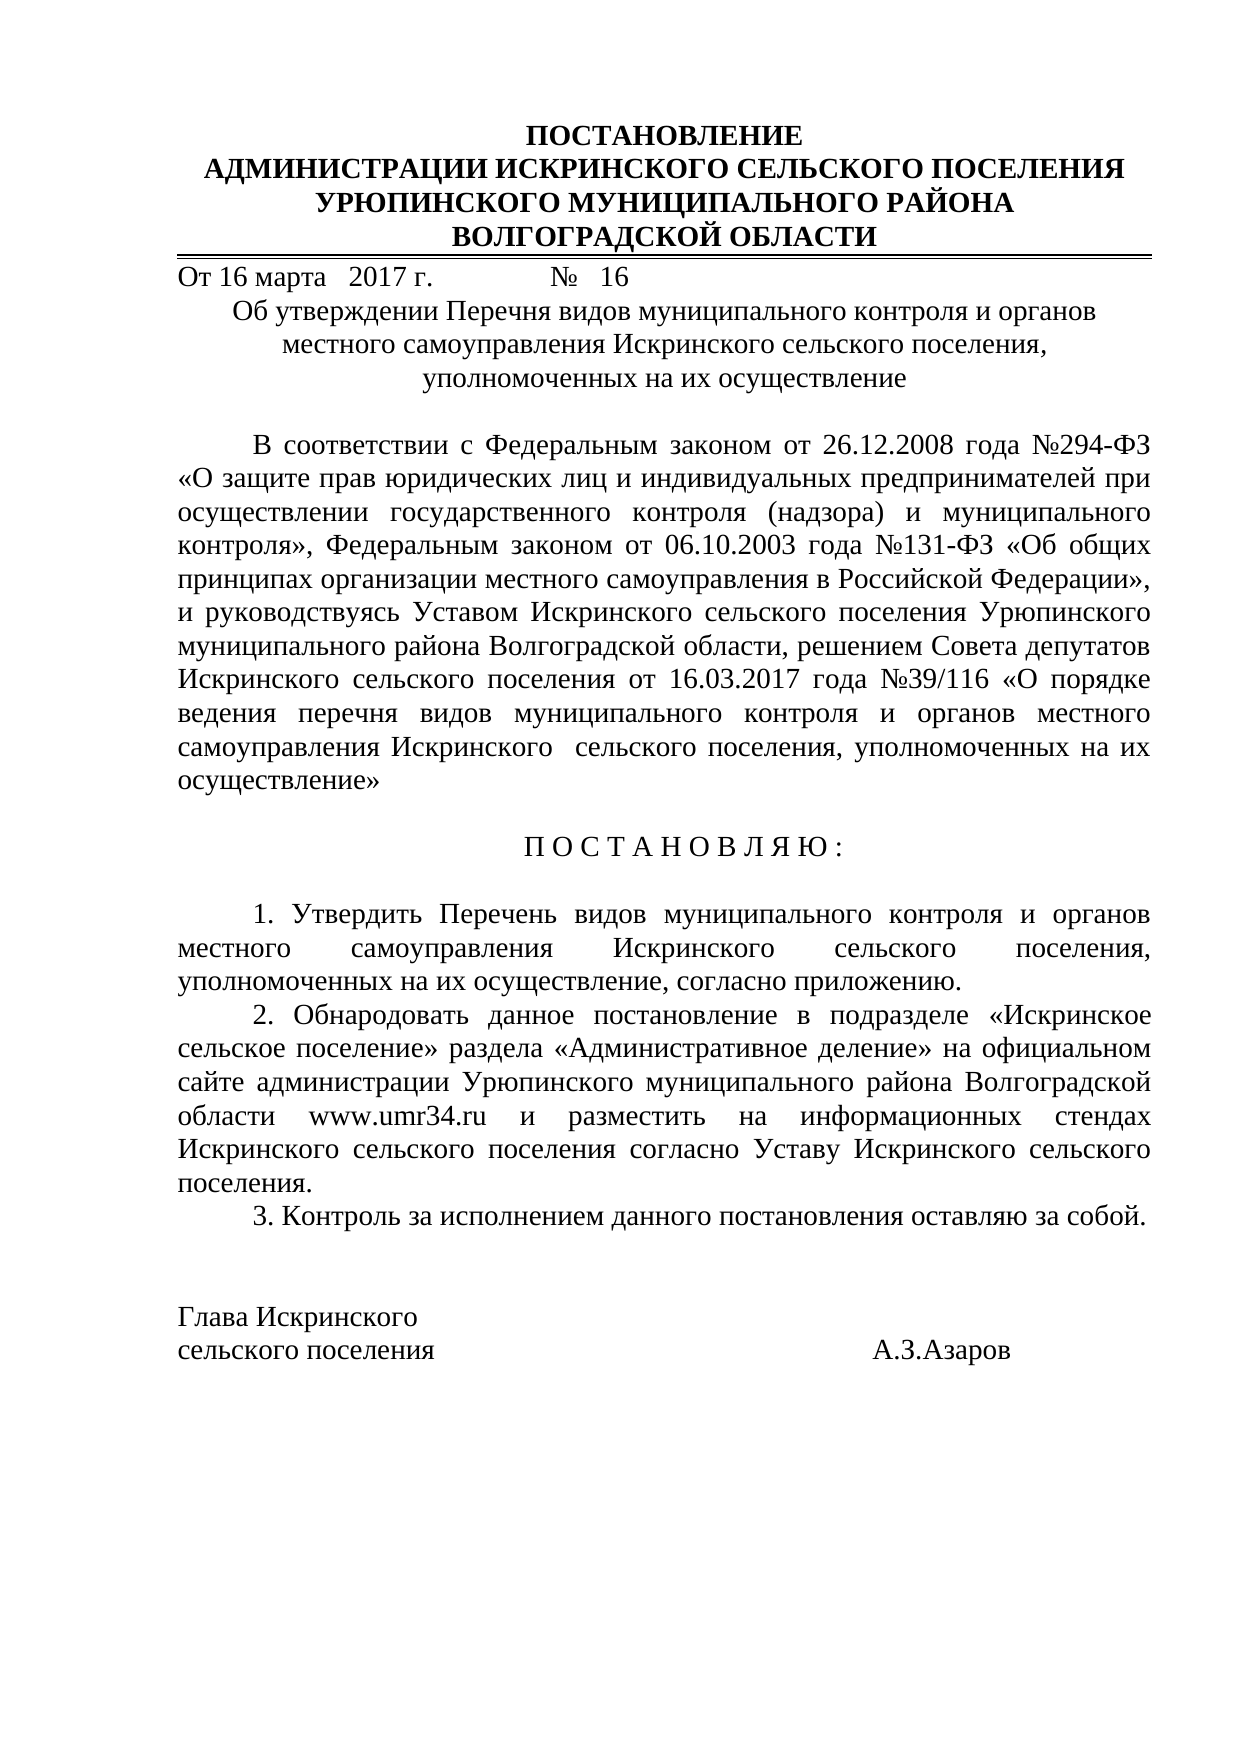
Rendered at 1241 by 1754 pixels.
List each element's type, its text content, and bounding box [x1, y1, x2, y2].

text 2. Обнародовать данное постановление в подразделе «Искринское сельское поселение» раздела «Административное деление» на официальном сайте администрации Урюпинского муниципального района Волгоградской области www.umr34.ru и разместить на информационных стендах Искринского сельского поселения согласно Уставу Искринского сельского поселения. [177, 997, 1152, 1198]
text Глава Искринского [177, 1299, 1152, 1332]
text Об утверждении Перечня видов муниципального контроля и органов местного самоуправления Искринского сельского поселения, уполномоченных на их осуществление [177, 293, 1152, 393]
text АДМИНИСТРАЦИИ ИСКРИНСКОГО СЕЛЬСКОГО ПОСЕЛЕНИЯ [177, 152, 1152, 185]
text От 16 марта 2017 г. № 16 [177, 259, 1152, 293]
text сельского поселения А.З.Азаров [177, 1332, 1152, 1366]
text 3. Контроль за исполнением данного постановления оставляю за собой. [177, 1198, 1152, 1232]
text В соответствии с Федеральным законом от 26.12.2008 года №294-ФЗ «О защите прав юридических лиц и индивидуальных предпринимателей при осуществлении государственного контроля (надзора) и муниципального контроля», Федеральным законом от 06.10.2003 года №131-ФЗ «Об общих принципах организации местного самоуправления в Российской Федерации», и руководствуясь Уставом Искринского сельского поселения Урюпинского муниципального района Волгоградской области, решением Совета депутатов Искринского сельского поселения от 16.03.2017 года №39/116 «О порядке ведения перечня видов муниципального контроля и органов местного самоуправления Искринского сельского поселения, уполномоченных на их осуществление» [177, 427, 1152, 796]
text УРЮПИНСКОГО МУНИЦИПАЛЬНОГО РАЙОНА [177, 185, 1152, 219]
text П О С Т А Н О В Л Я Ю : [177, 829, 1152, 863]
text ВОЛГОГРАДСКОЙ ОБЛАСТИ [177, 219, 1152, 254]
text 1. Утвердить Перечень видов муниципального контроля и органов местного самоуправления Искринского сельского поселения, уполномоченных на их осуществление, согласно приложению. [177, 896, 1152, 997]
text ПОСТАНОВЛЕНИЕ [177, 118, 1152, 152]
